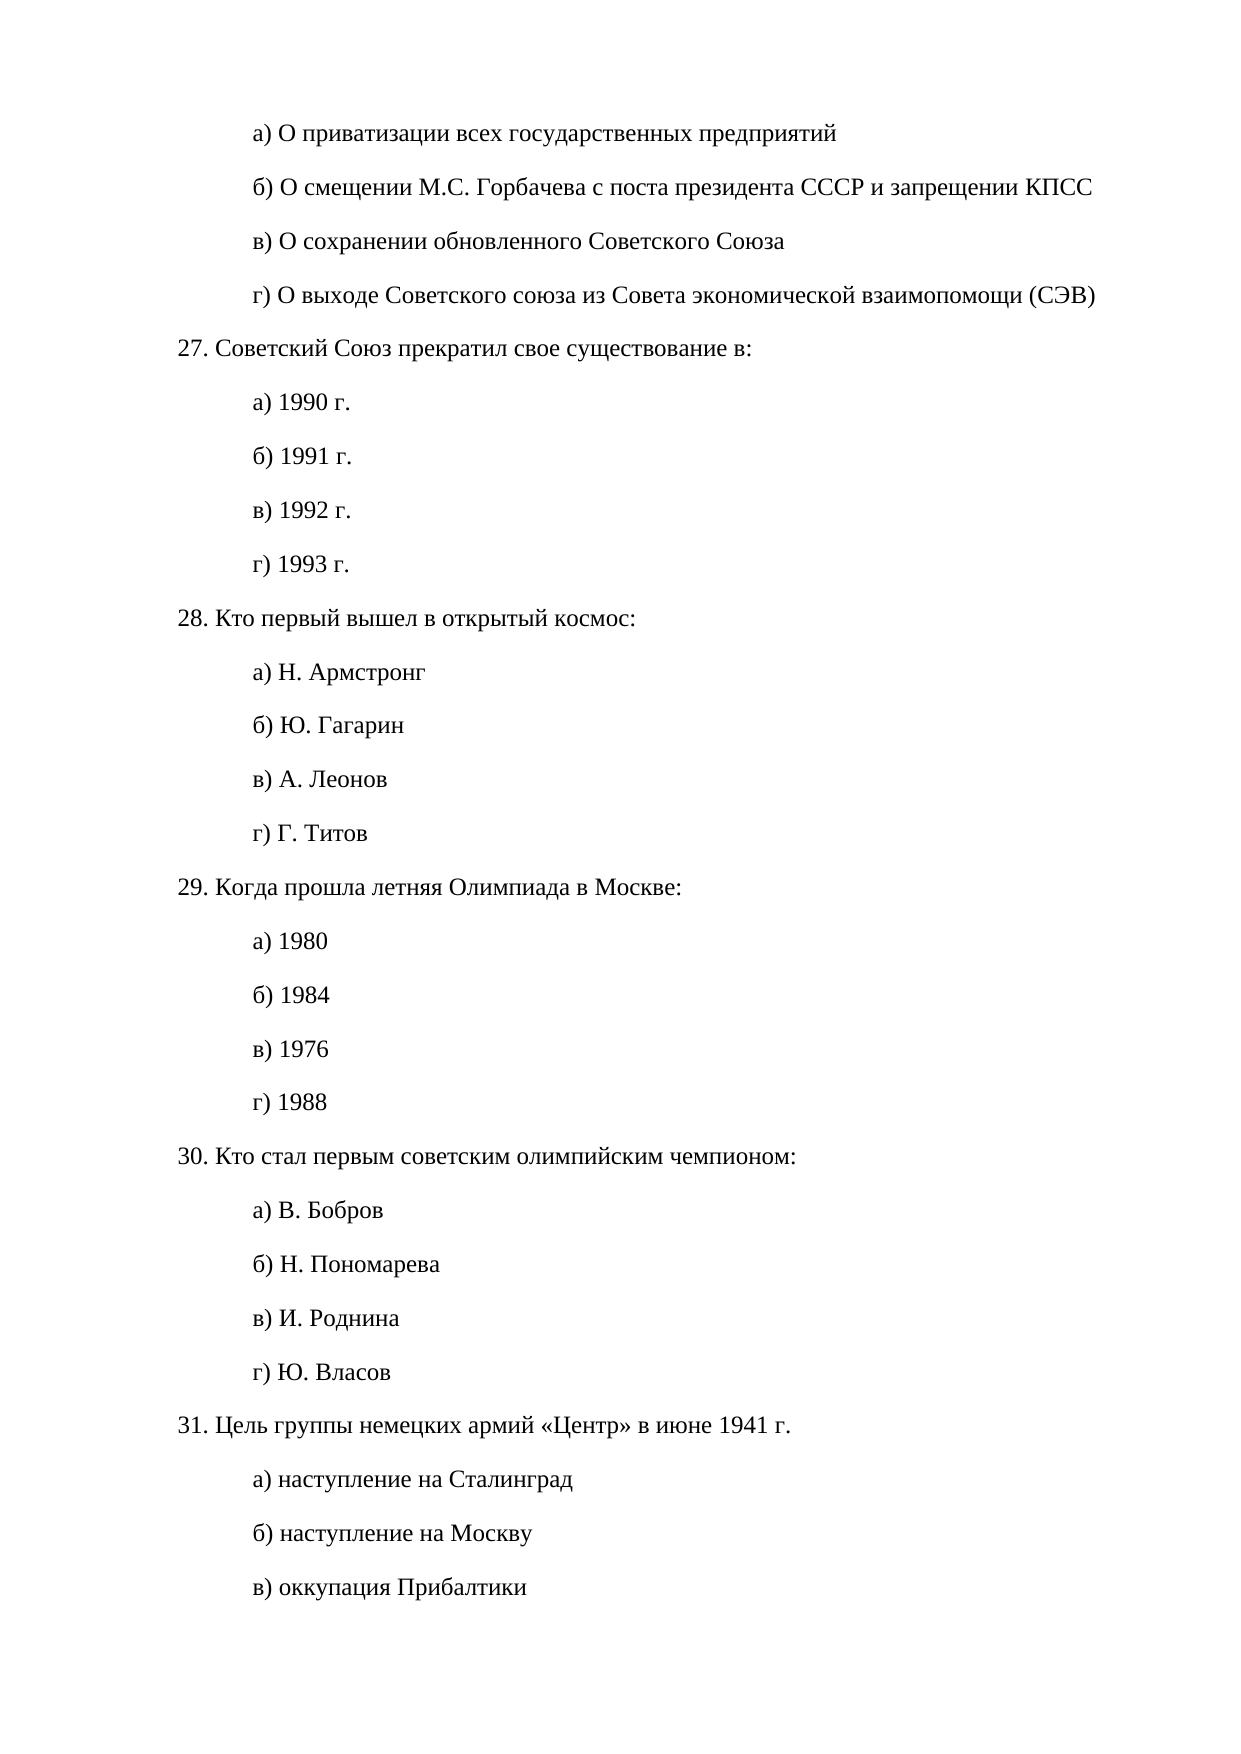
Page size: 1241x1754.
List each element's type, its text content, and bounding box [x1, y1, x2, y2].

text а) В. Бобров [252, 1195, 1123, 1224]
text 29. Когда прошла летняя Олимпиада в Москве: [177, 872, 1123, 901]
text а) наступление на Сталинград [252, 1464, 1123, 1493]
text б) наступление на Москву [252, 1518, 1123, 1547]
text в) 1976 [252, 1034, 1123, 1062]
text 27. Советский Союз прекратил свое существование в: [177, 333, 1123, 362]
text в) И. Роднина [252, 1303, 1123, 1332]
text а) О приватизации всех государственных предприятий [252, 118, 1123, 147]
text в) оккупация Прибалтики [252, 1572, 1123, 1601]
text а) 1990 г. [252, 387, 1123, 416]
text г) Ю. Власов [252, 1357, 1123, 1386]
text 28. Кто первый вышел в открытый космос: [177, 603, 1123, 632]
text г) 1988 [252, 1087, 1123, 1116]
text г) Г. Титов [252, 818, 1123, 847]
text б) 1991 г. [252, 441, 1123, 470]
text г) 1993 г. [252, 549, 1123, 578]
text б) Ю. Гагарин [252, 711, 1123, 739]
text г) О выходе Советского союза из Совета экономической взаимопомощи (СЭВ) [252, 280, 1123, 308]
text б) Н. Пономарева [252, 1249, 1123, 1278]
text а) Н. Армстронг [252, 657, 1123, 685]
text в) О сохранении обновленного Советского Союза [252, 226, 1123, 254]
text б) 1984 [252, 980, 1123, 1008]
text 30. Кто стал первым советским олимпийским чемпионом: [177, 1141, 1123, 1170]
text в) А. Леонов [252, 764, 1123, 793]
text 31. Цель группы немецких армий «Центр» в июне 1941 г. [177, 1411, 1123, 1439]
text в) 1992 г. [252, 495, 1123, 524]
text б) О смещении М.С. Горбачева с поста президента СССР и запрещении КПСС [252, 172, 1123, 201]
text а) 1980 [252, 926, 1123, 955]
